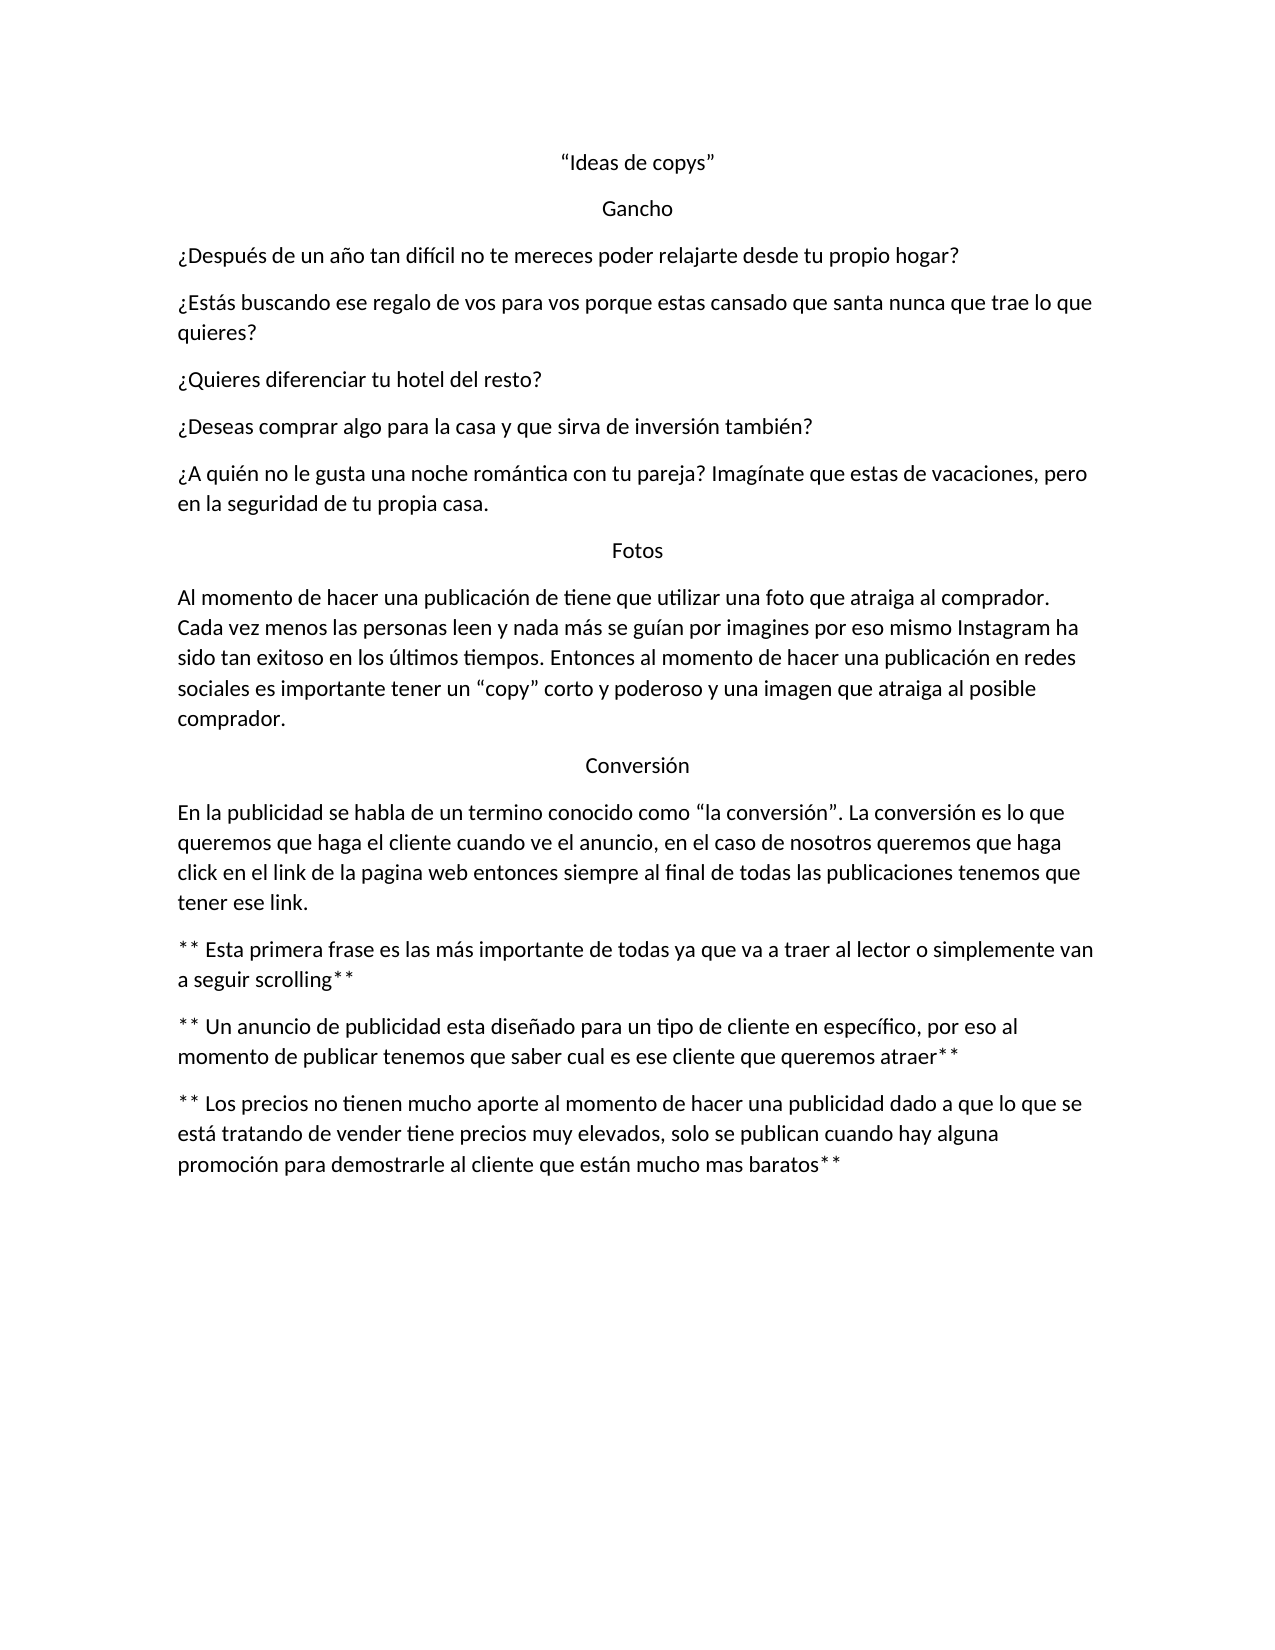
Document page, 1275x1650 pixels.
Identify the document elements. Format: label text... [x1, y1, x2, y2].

text Al momento de hacer una publicación de tiene que utilizar una foto que atraiga al comprador. Cada vez menos las personas leen y nada más se guían por imagines por eso mismo Instagram ha sido tan exitoso en los últimos tiempos. Entonces al momento de hacer una publicación en redes sociales es importante tener un “copy” corto y poderoso y una imagen que atraiga al posible comprador. [177, 583, 1098, 732]
text ¿Después de un año tan difícil no te mereces poder relajarte desde tu propio hogar? [177, 241, 1098, 269]
text ¿Quieres diferenciar tu hotel del resto? [177, 365, 1098, 393]
text ** Los precios no tienen mucho aporte al momento de hacer una publicidad dado a que lo que se está tratando de vender tiene precios muy elevados, solo se publican cuando hay alguna promoción para demostrarle al cliente que están mucho mas baratos** [177, 1089, 1098, 1178]
text Fotos [177, 536, 1098, 564]
text Conversión [177, 751, 1098, 779]
text ¿Deseas comprar algo para la casa y que sirva de inversión también? [177, 412, 1098, 440]
text ** Esta primera frase es las más importante de todas ya que va a traer al lector o simplemente van a seguir scrolling** [177, 935, 1098, 993]
text “Ideas de copys” [177, 148, 1098, 176]
text ** Un anuncio de publicidad esta diseñado para un tipo de cliente en específico, por eso al momento de publicar tenemos que saber cual es ese cliente que queremos atraer** [177, 1012, 1098, 1070]
text Gancho [177, 194, 1098, 222]
text ¿A quién no le gusta una noche romántica con tu pareja? Imagínate que estas de vacaciones, pero en la seguridad de tu propia casa. [177, 459, 1098, 517]
text ¿Estás buscando ese regalo de vos para vos porque estas cansado que santa nunca que trae lo que quieres? [177, 288, 1098, 346]
text En la publicidad se habla de un termino conocido como “la conversión”. La conversión es lo que queremos que haga el cliente cuando ve el anuncio, en el caso de nosotros queremos que haga click en el link de la pagina web entonces siempre al final de todas las publicaciones tenemos que tener ese link. [177, 798, 1098, 916]
